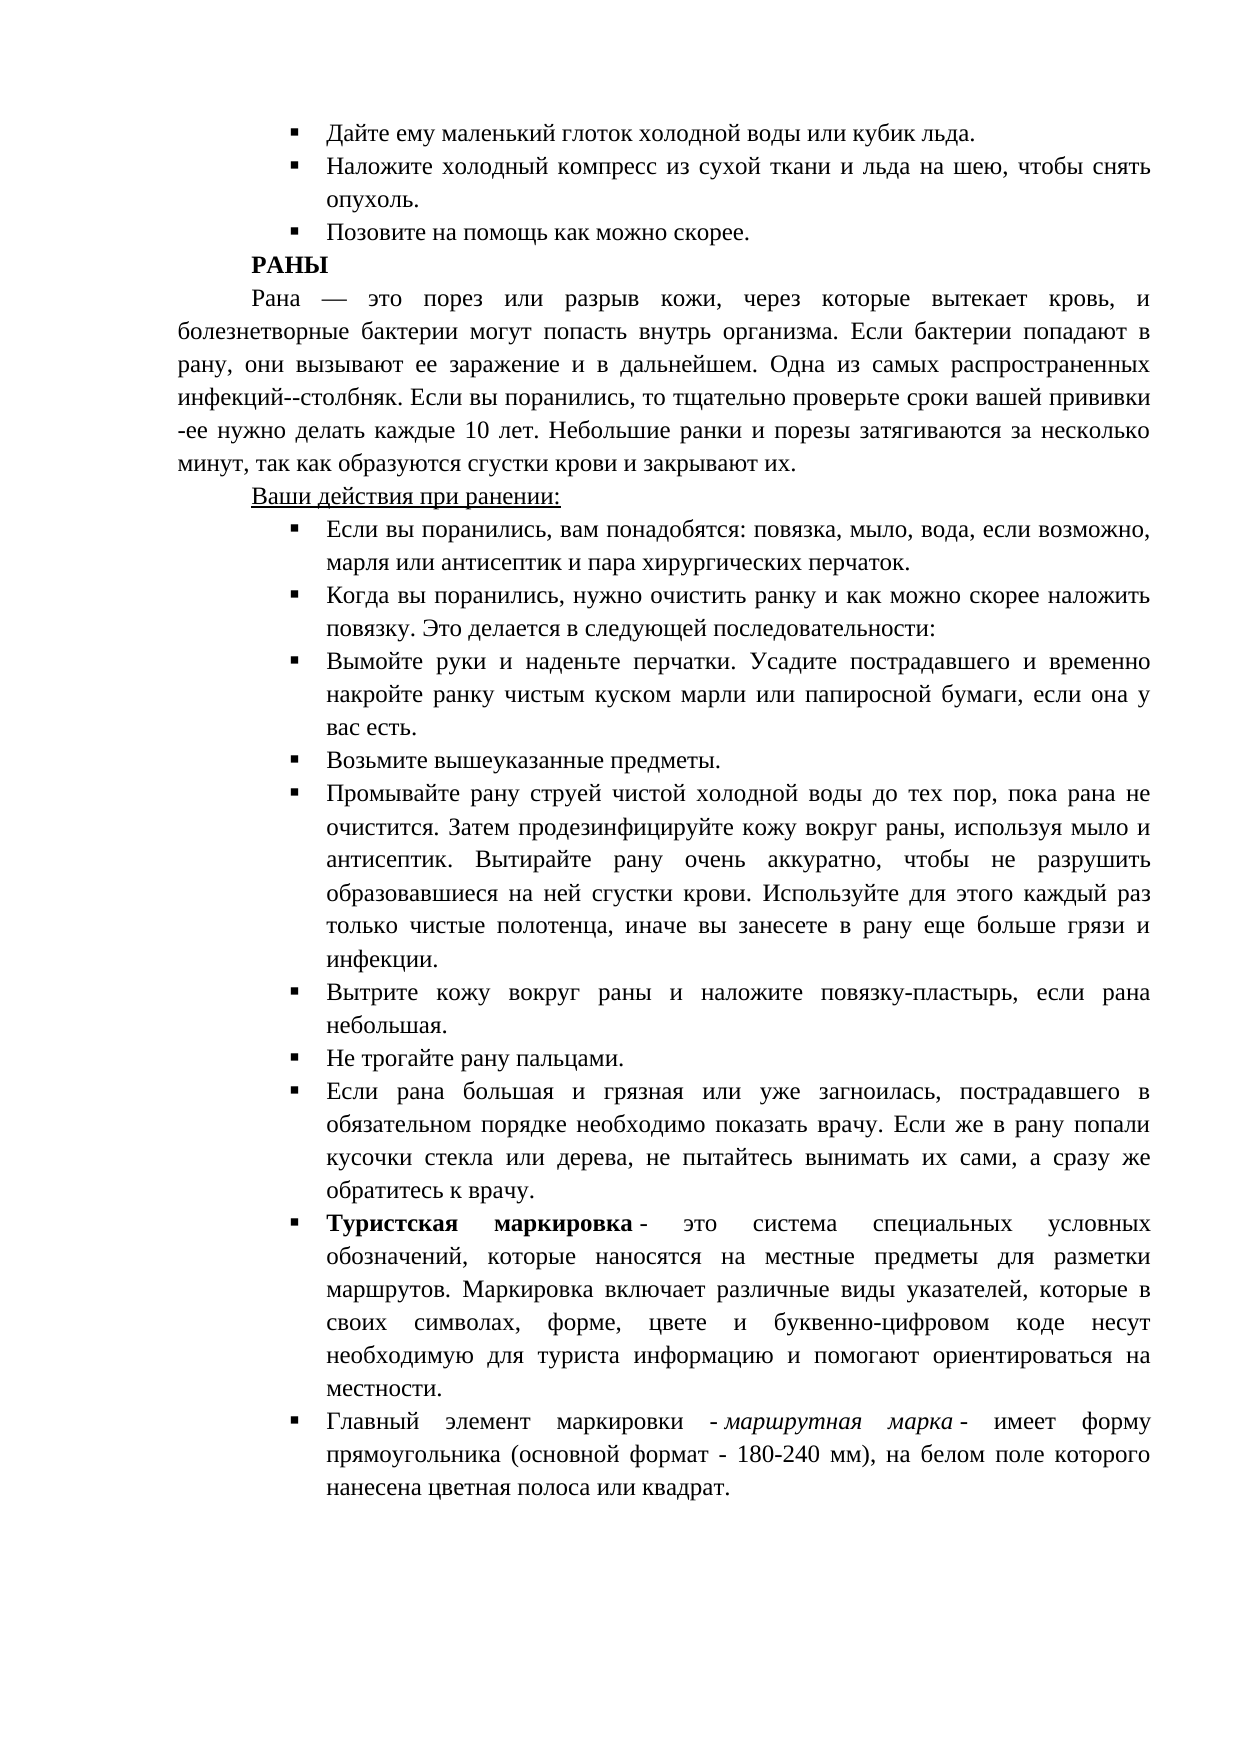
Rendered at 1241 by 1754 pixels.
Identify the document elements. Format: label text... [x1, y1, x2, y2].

list Вытрите кожу вокруг раны и наложите повязку-пластырь, если рана небольшая. [288, 977, 1152, 1038]
text Рана — это порез или разрыв кожи, через которые вытекает кровь, и болезнетворные бактерии могут попасть внутрь организма. Если бактерии попадают в рану, они вызывают ее заражение и в дальнейшем. Одна из самых распространенных инфекций--столбняк. Если вы поранились, то тщательно проверьте сроки вашей прививки -ее нужно делать каждые 10 лет. Небольшие ранки и порезы затягиваются за несколько минут, так как образуются сгустки крови и закрывают их. [177, 283, 1152, 477]
list Наложите холодный компресс из сухой ткани и льда на шею, чтобы снять опухоль. [288, 151, 1152, 213]
list Если рана большая и грязная или уже загноилась, пострадавшего в обязательном порядке необходимо показать врачу. Если же в рану попали кусочки стекла или дерева, не пытайтесь вынимать их сами, а сразу же обратитесь к врачу. [288, 1076, 1152, 1203]
list Когда вы поранились, нужно очистить ранку и как можно скорее наложить повязку. Это делается в следующей последовательности: [288, 580, 1152, 642]
list Вымойте руки и наденьте перчатки. Усадите пострадавшего и временно накройте ранку чистым куском марли или папиросной бумаги, если она у вас есть. [288, 646, 1152, 741]
list Не трогайте рану пальцами. [288, 1043, 1152, 1071]
list Если вы поранились, вам понадобятся: повязка, мыло, вода, если возможно, марля или антисептик и пара хирургических перчаток. [288, 514, 1152, 576]
list Возьмите вышеуказанные предметы. [288, 746, 1152, 774]
list Главный элемент маркировки - маршрутная марка - имеет форму прямоугольника (основной формат - 180-240 мм), на белом поле которого нанесена цветная полоса или квадрат. [288, 1406, 1152, 1501]
list Промывайте рану струей чистой холодной воды до тех пор, пока рана не очистится. Затем продезинфицируйте кожу вокруг раны, используя мыло и антисептик. Вытирайте рану очень аккуратно, чтобы не разрушить образовавшиеся на ней сгустки крови. Используйте для этого каждый раз только чистые полотенца, иначе вы занесете в рану еще больше грязи и инфекции. [288, 778, 1152, 972]
list Туристская маркировка - это система специальных условных обозначений, которые наносятся на местные предметы для разметки маршрутов. Маркировка включает различные виды указателей, которые в своих символах, форме, цвете и буквенно-цифровом коде несут необходимую для туриста информацию и помогают ориентироваться на местности. [288, 1208, 1152, 1402]
text Ваши действия при ранении: [177, 481, 1152, 510]
list Позовите на помощь как можно скорее. [288, 217, 1152, 246]
text РАНЫ [177, 250, 1152, 279]
list Дайте ему маленький глоток холодной воды или кубик льда. [288, 118, 1152, 147]
